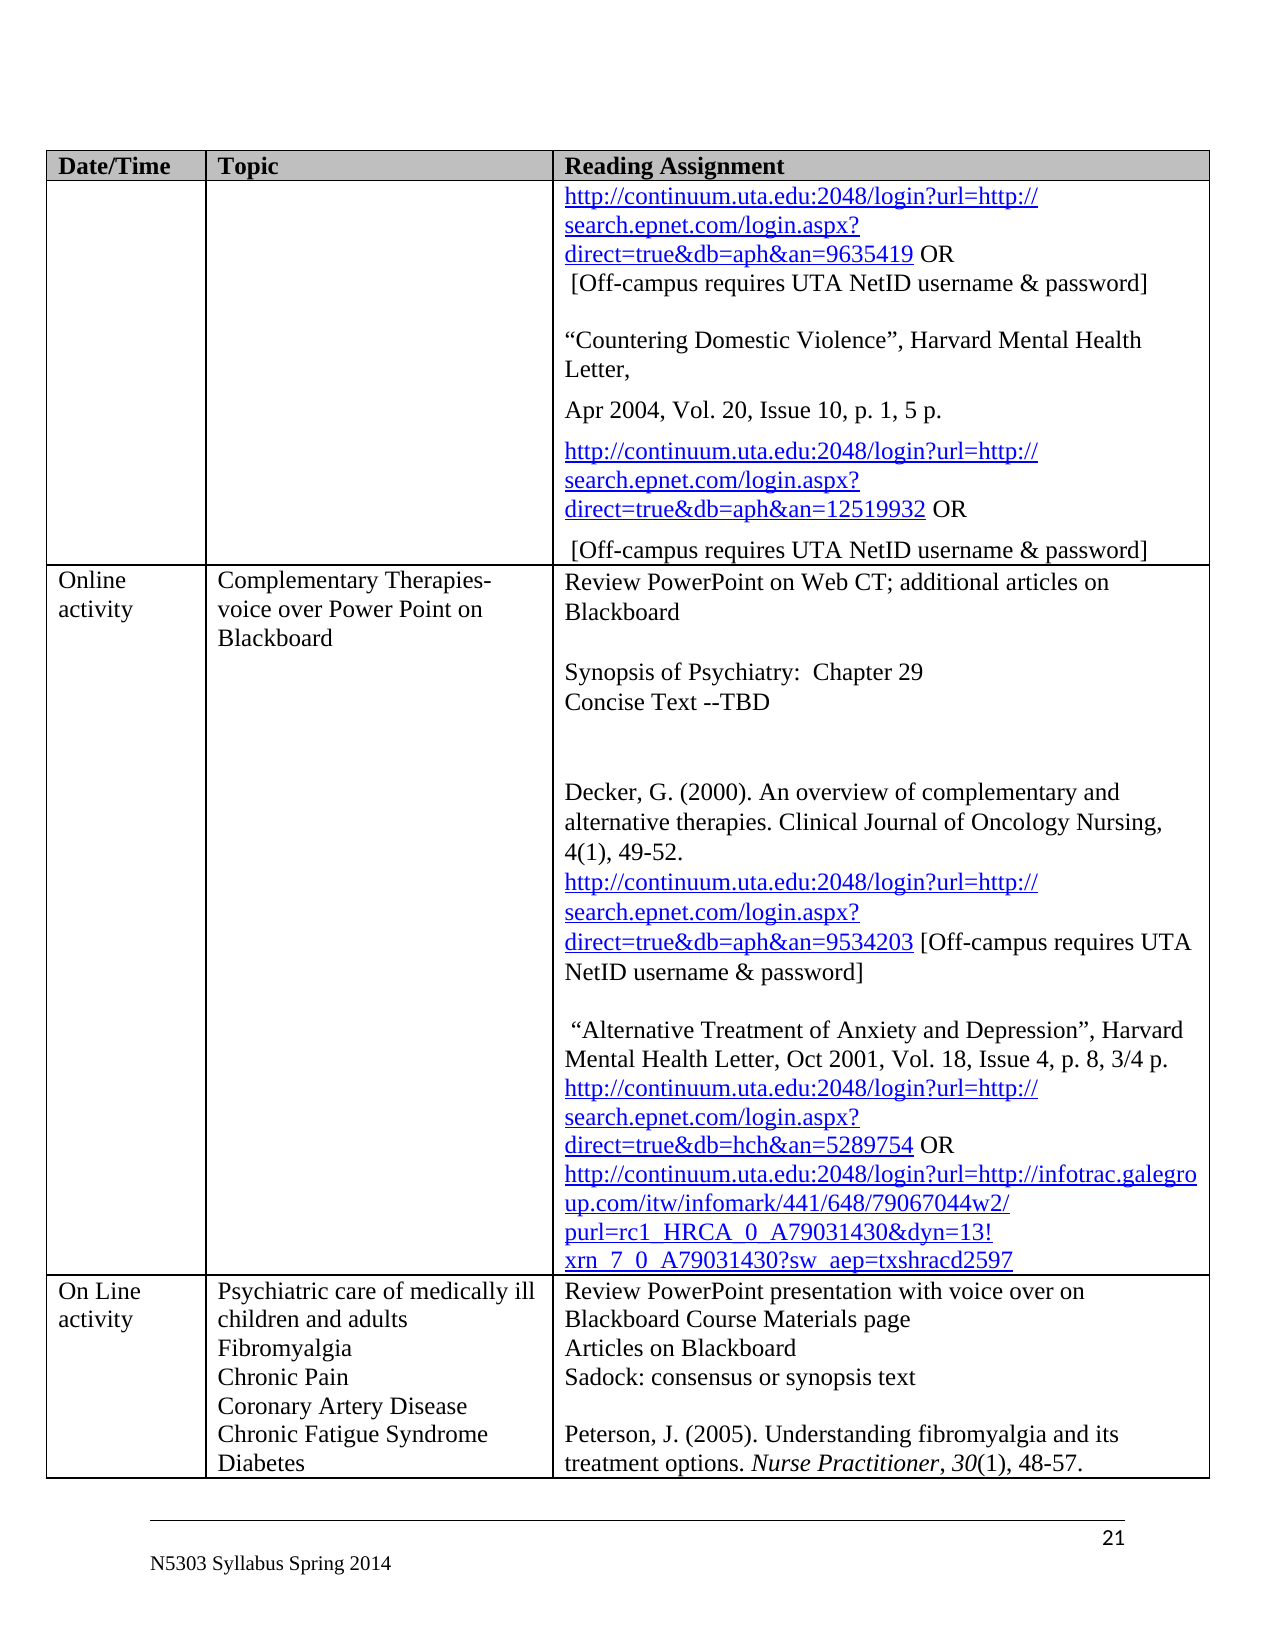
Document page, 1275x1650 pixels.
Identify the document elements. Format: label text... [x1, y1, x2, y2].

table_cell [554, 1276, 1209, 1477]
table_cell On Line activity [47, 1276, 205, 1477]
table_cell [47, 181, 205, 564]
table_cell Online activity [47, 566, 205, 1274]
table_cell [207, 181, 552, 564]
table_cell Complementary Therapies-voice over Power Point on Blackboard [207, 566, 552, 1274]
table_header Topic [207, 151, 552, 180]
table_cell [554, 181, 1209, 564]
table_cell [207, 1276, 552, 1477]
table_header Date/Time [47, 151, 205, 180]
table_header Reading Assignment [554, 151, 1209, 180]
table_cell Review PowerPoint on Web CT; additional articles on Blackboard Synopsis of Psychiatry: Chapter 29 Concise Text --TBD Decker, G. (2000). An overview of complementary and alternative therapies. Clinical Journal of Oncology Nursing, 4(1), 49-52. http://continuum.uta.edu:2048/login?url=http://search.epnet.com/login.aspx?direct=true&db=aph&an=9534203 [Off-campus requires UTA NetID username & password] “Alternative Treatment of Anxiety and Depression”, Harvard Mental Health Letter, Oct 2001, Vol. 18, Issue 4, p. 8, 3/4 p. http://continuum.uta.edu:2048/login?url=http://search.epnet.com/login.aspx?direct=true&db=hch&an=5289754 OR http://continuum.uta.edu:2048/login?url=http://infotrac.galegroup.com/itw/infomark/441/648/79067044w2/purl=rc1_HRCA_0_A79031430&dyn=13!xrn_7_0_A79031430?sw_aep=txshracd2597 [554, 566, 1209, 1274]
